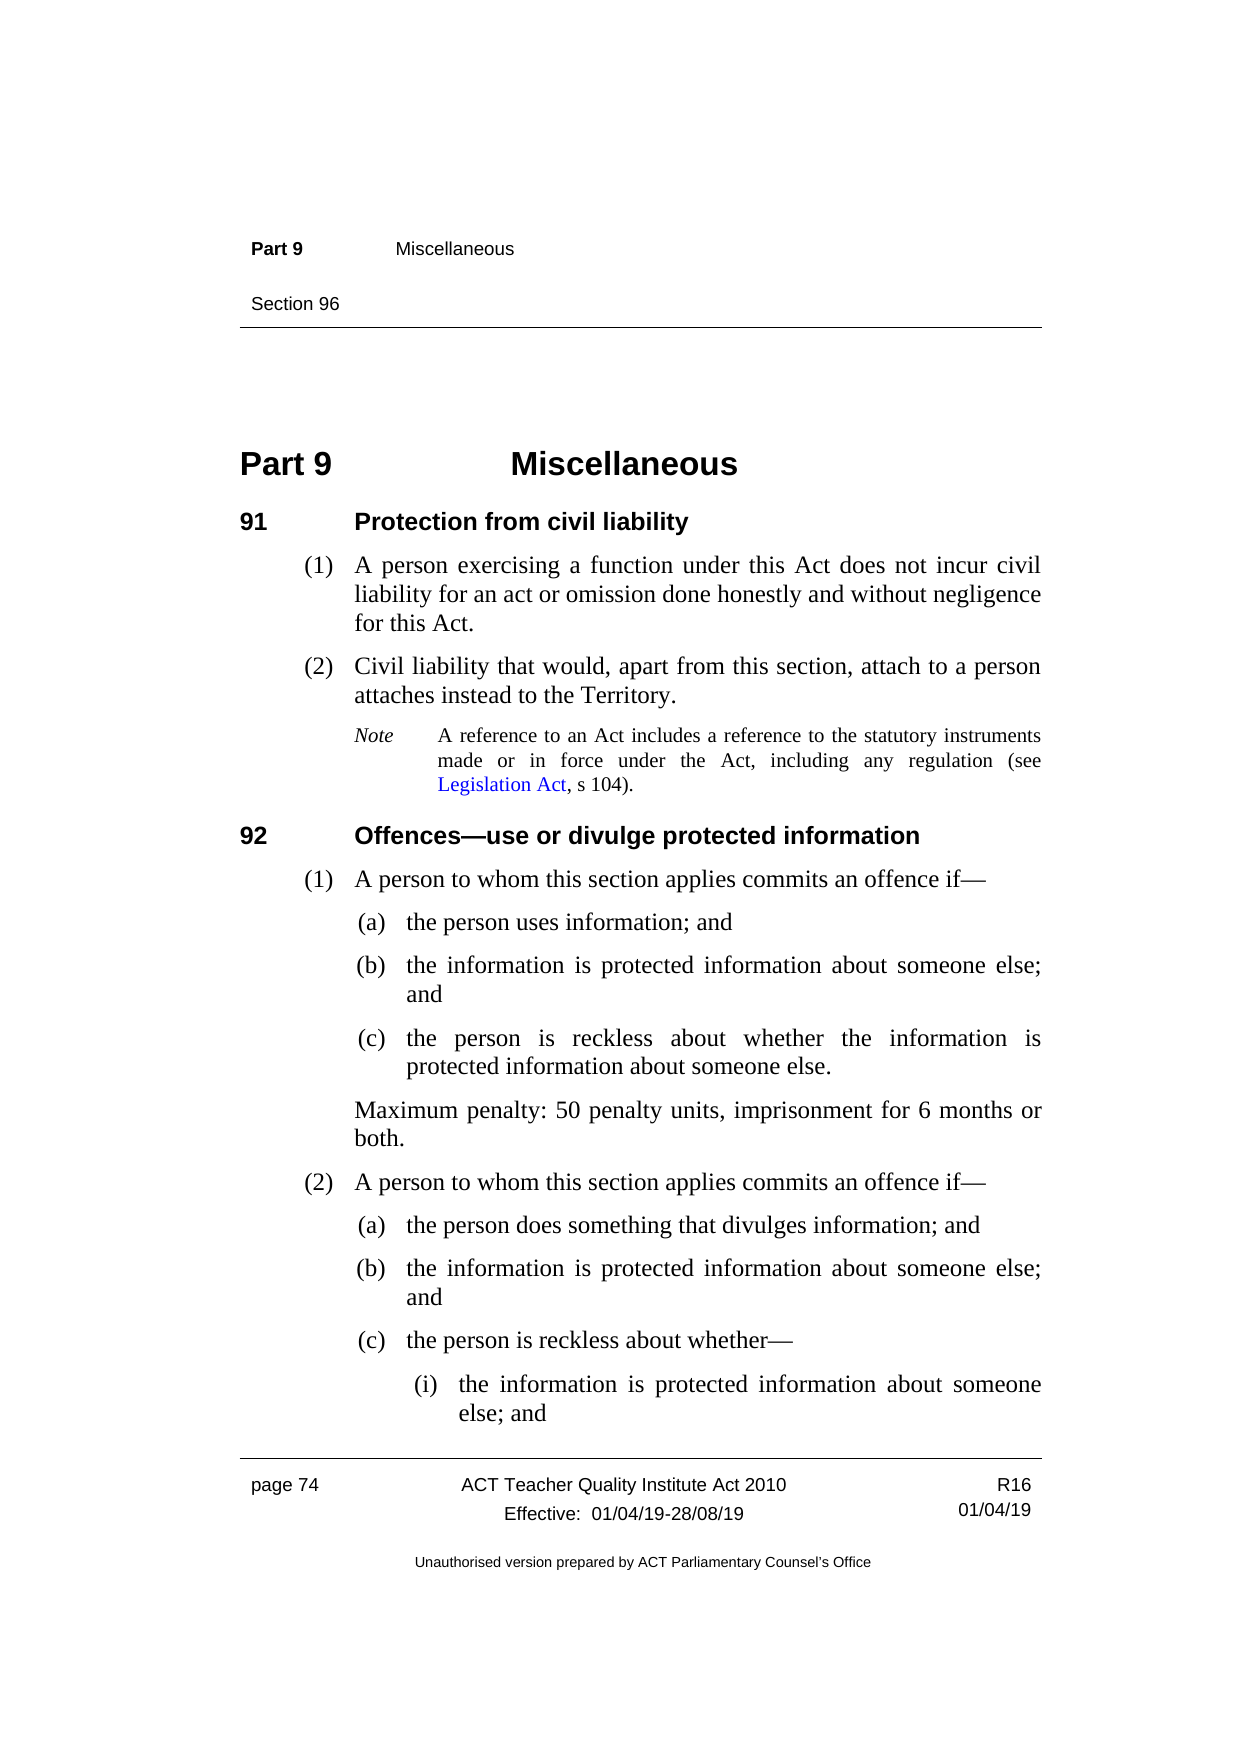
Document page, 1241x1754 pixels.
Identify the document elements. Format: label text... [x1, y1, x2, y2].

text (b) the information is protected information about someone else; and [239, 1253, 1042, 1311]
text Maximum penalty: 50 penalty units, imprisonment for 6 months or both. [354, 1095, 1042, 1152]
text (b) the information is protected information about someone else; and [239, 951, 1042, 1008]
text (2) A person to whom this section applies commits an offence if— [239, 1167, 1042, 1196]
text (a) the person does something that divulges information; and [239, 1210, 1042, 1239]
text (c) the person is reckless about whether the information is protected information about someone else. [239, 1023, 1042, 1080]
text (1) A person to whom this section applies commits an offence if— [239, 864, 1042, 893]
text 92 Offences—use or divulge protected information [239, 821, 1042, 849]
text 91 Protection from civil liability [239, 507, 1042, 536]
text (a) the person uses information; and [239, 907, 1042, 936]
text (2) Civil liability that would, apart from this section, attach to a person attaches instead to the Territory. [239, 651, 1042, 709]
text Note A reference to an Act includes a reference to the statutory instruments made or in force under the Act, including any regulation (see Legislation Act, s 104). [354, 723, 1042, 796]
text (1) A person exercising a function under this Act does not incur civil liability for an act or omission done honestly and without negligence for this Act. [239, 551, 1042, 637]
text (c) the person is reckless about whether— [239, 1326, 1042, 1354]
text Part 9 Miscellaneous [239, 444, 1042, 482]
text (i) the information is protected information about someone else; and [239, 1369, 1042, 1426]
